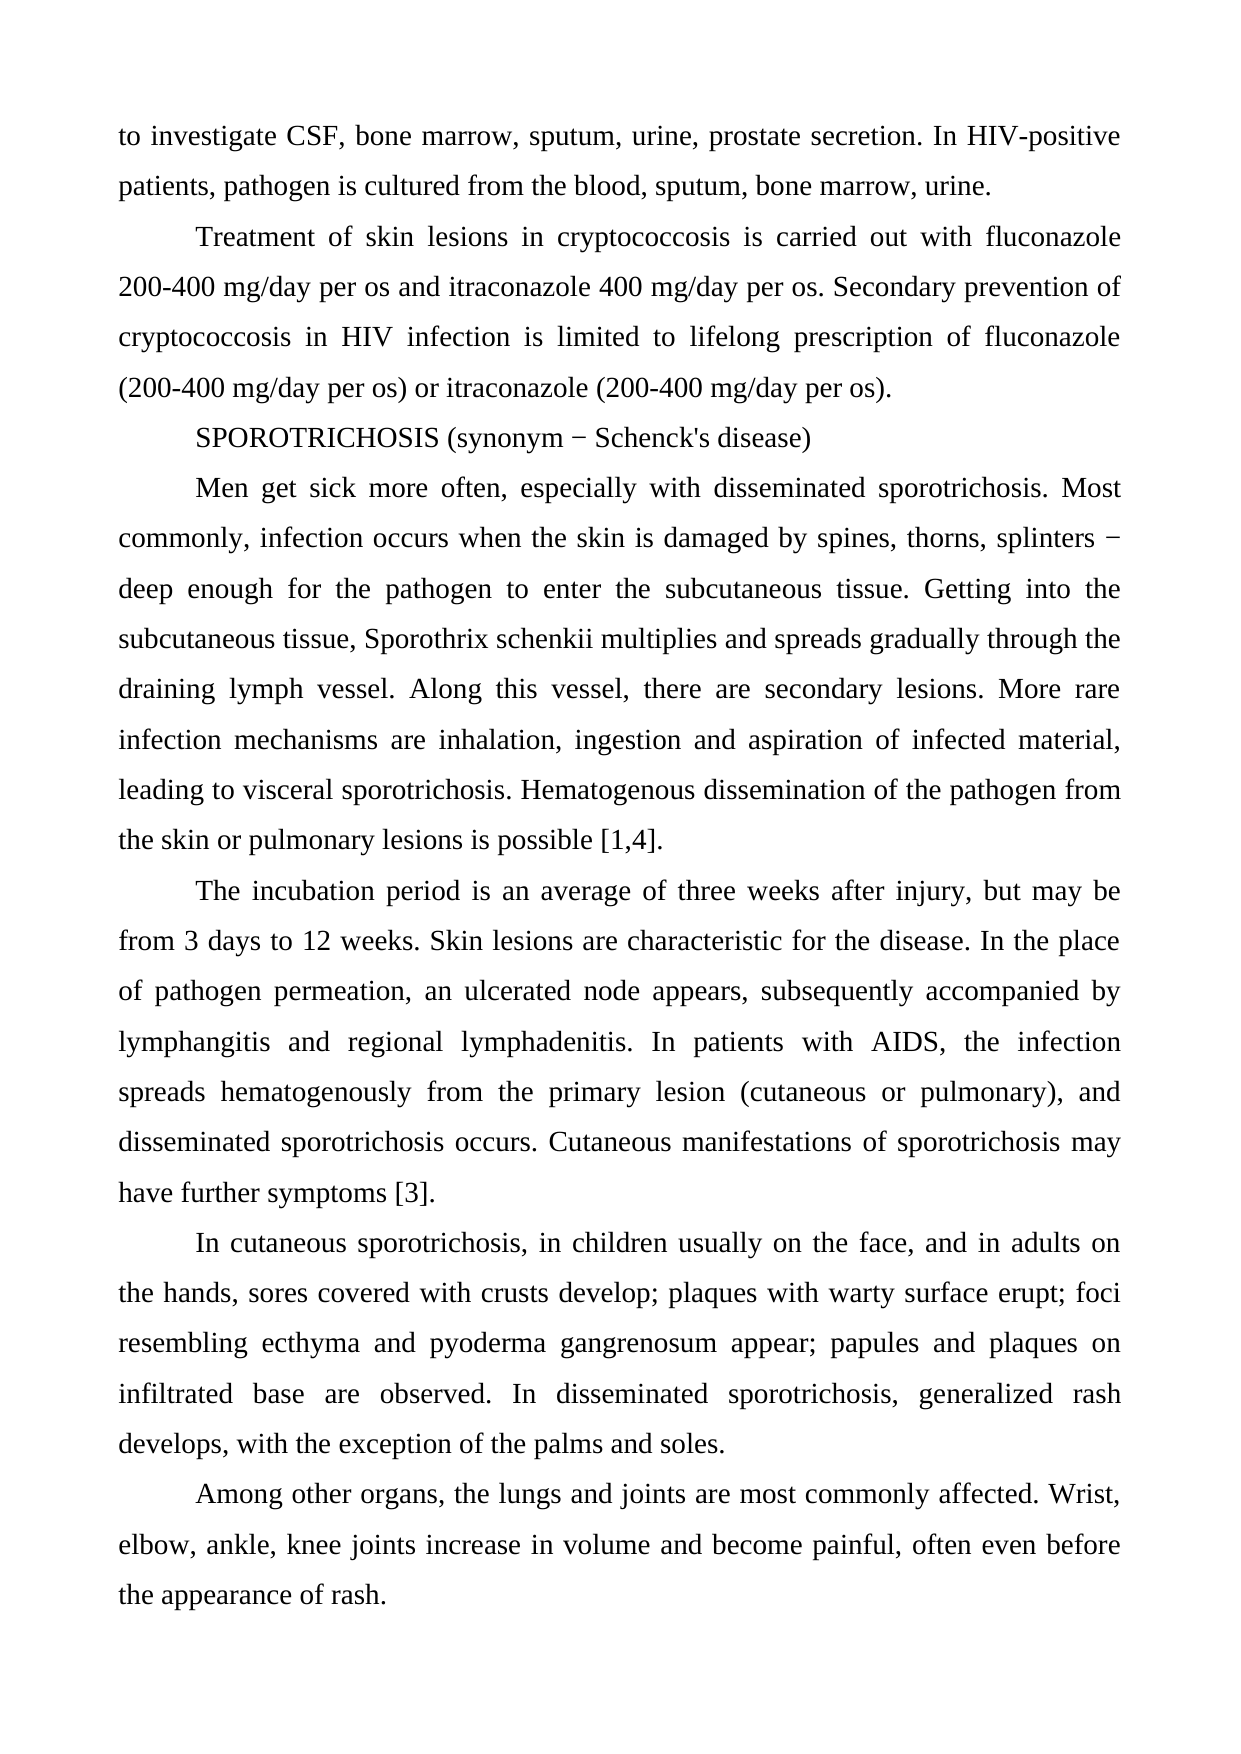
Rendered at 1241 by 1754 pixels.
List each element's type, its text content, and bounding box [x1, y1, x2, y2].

text Treatment of skin lesions in cryptococcosis is carried out with fluconazole 200-400 mg/day per os and itraconazole 400 mg/day per os. Secondary prevention of cryptococcosis in HIV infection is limited to lifelong prescription of fluconazole (200-400 mg/day per os) or itraconazole (200-400 mg/day per os). [118, 219, 1122, 403]
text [118, 118, 1122, 202]
text The incubation period is an average of three weeks after injury, but may be from 3 days to 12 weeks. Skin lesions are characteristic for the disease. In the place of pathogen permeation, an ulcerated node appears, subsequently accompanied by lymphangitis and regional lymphadenitis. In patients with AIDS, the infection spreads hematogenously from the primary lesion (cutaneous or pulmonary), and disseminated sporotrichosis occurs. Cutaneous manifestations of sporotrichosis may have further symptoms [3]. [118, 873, 1122, 1208]
text Among other organs, the lungs and joints are most commonly affected. Wrist, elbow, ankle, knee joints increase in volume and become painful, often even before the appearance of rash. [118, 1477, 1122, 1611]
text SPOROTRICHOSIS (synonym − Schenck's disease) [118, 420, 1122, 453]
text Men get sick more often, especially with disseminated sporotrichosis. Most commonly, infection occurs when the skin is damaged by spines, thorns, splinters − deep enough for the pathogen to enter the subcutaneous tissue. Getting into the subcutaneous tissue, Sporothrix schenkii multiplies and spreads gradually through the draining lymph vessel. Along this vessel, there are secondary lesions. More rare infection mechanisms are inhalation, ingestion and aspiration of infected material, leading to visceral sporotrichosis. Hematogenous dissemination of the pathogen from the skin or pulmonary lesions is possible [1,4]. [118, 470, 1122, 856]
text In cutaneous sporotrichosis, in children usually on the face, and in adults on the hands, sores covered with crusts develop; plaques with warty surface erupt; foci resembling ecthyma and pyoderma gangrenosum appear; papules and plaques on infiltrated base are observed. In disseminated sporotrichosis, generalized rash develops, with the exception of the palms and soles. [118, 1225, 1122, 1460]
